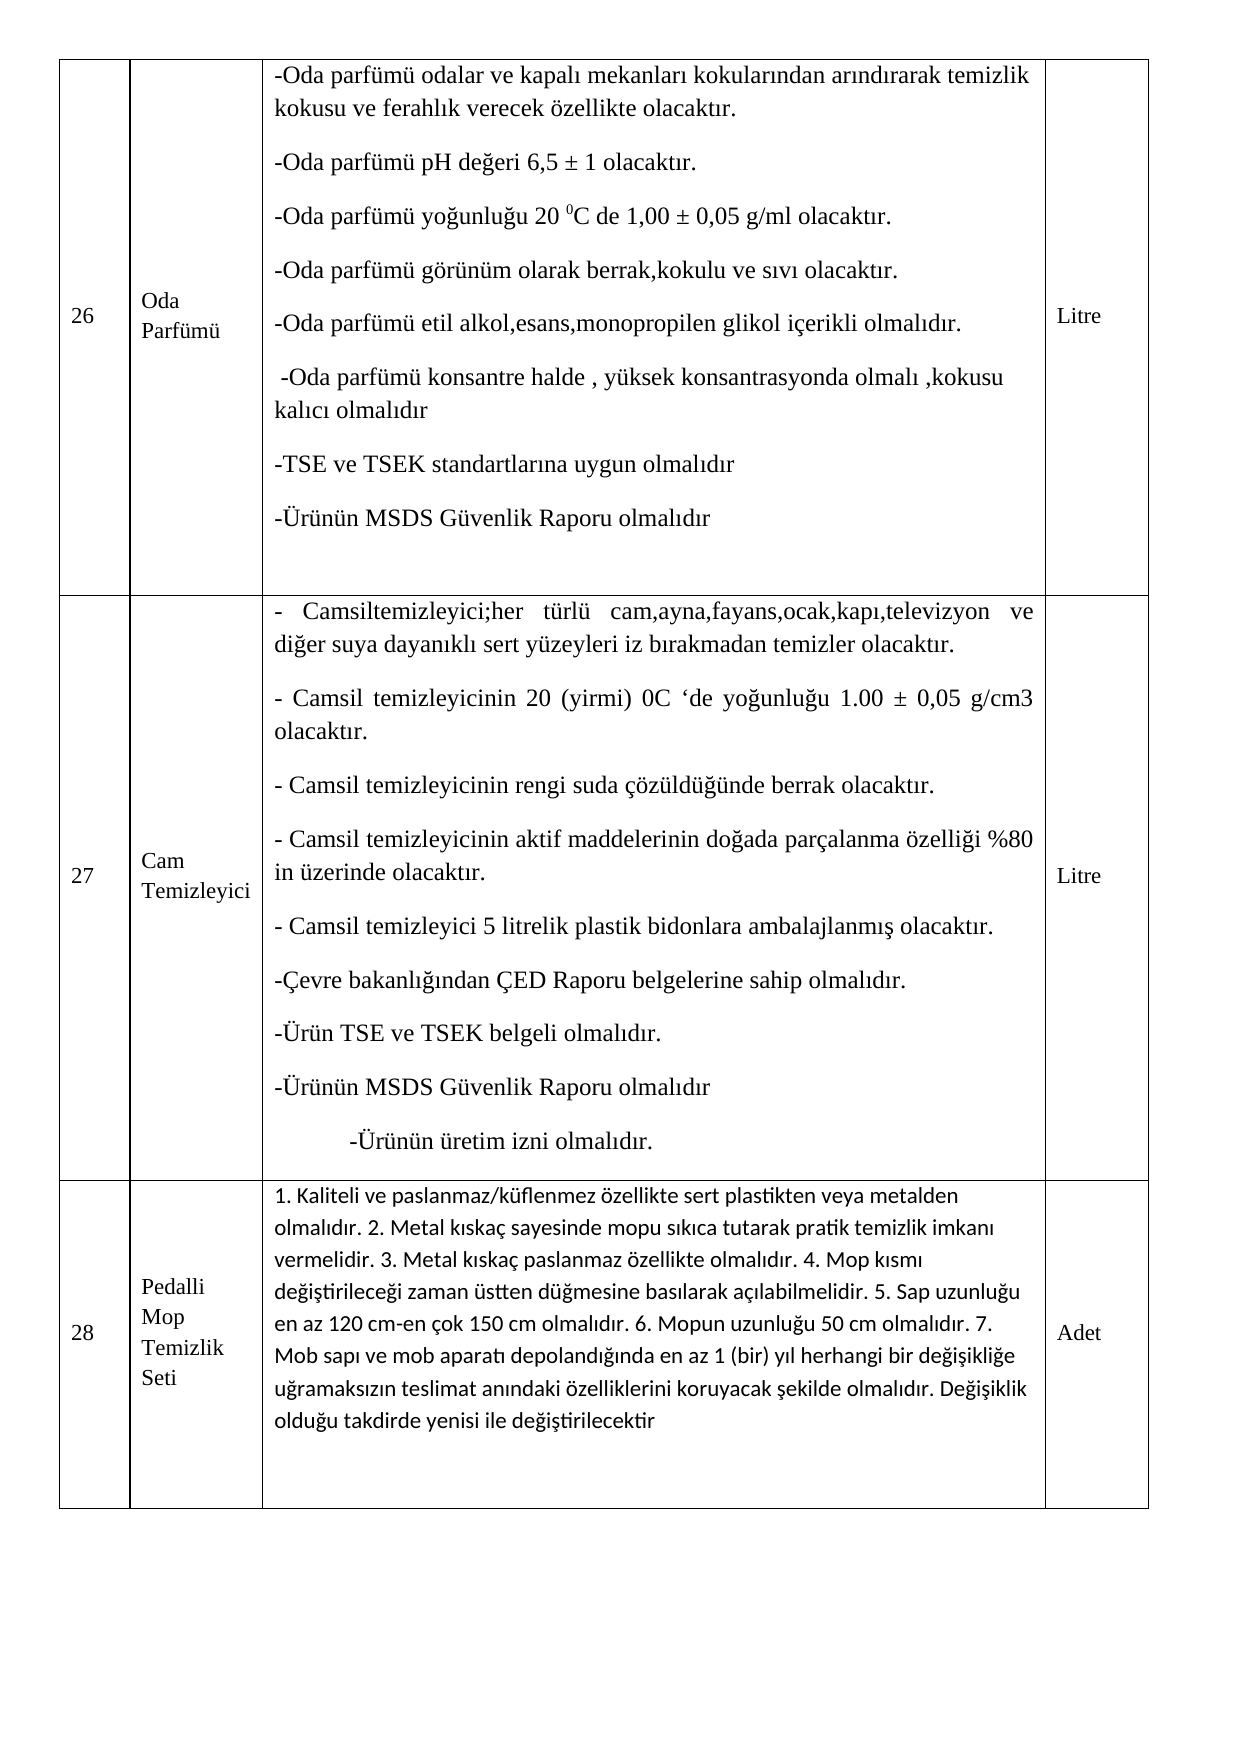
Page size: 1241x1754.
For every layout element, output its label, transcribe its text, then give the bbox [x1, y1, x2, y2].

table_cell Pedalli Mop Temizlik Seti [131, 1181, 262, 1507]
table_cell 1. Kaliteli ve paslanmaz/küflenmez özellikte sert plastikten veya metalden olmalıdır. 2. Metal kıskaç sayesinde mopu sıkıca tutarak pratik temizlik imkanı vermelidir. 3. Metal kıskaç paslanmaz özellikte olmalıdır. 4. Mop kısmı değiştirileceği zaman üstten düğmesine basılarak açılabilmelidir. 5. Sap uzunluğu en az 120 cm-en çok 150 cm olmalıdır. 6. Mopun uzunluğu 50 cm olmalıdır. 7. Mob sapı ve mob aparatı depolandığında en az 1 (bir) yıl herhangi bir değişikliğe uğramaksızın teslimat anındaki özelliklerini koruyacak şekilde olmalıdır. Değişiklik olduğu takdirde yenisi ile değiştirilecektir [263, 1181, 1045, 1507]
table_cell 28 [60, 1181, 129, 1507]
table_cell Cam Temizleyici [131, 596, 262, 1180]
table_cell 27 [60, 596, 129, 1180]
table_cell Oda Parfümü [131, 60, 262, 595]
table_cell 26 [60, 60, 129, 595]
table_cell Litre [1046, 60, 1148, 595]
table_cell - Camsiltemizleyici;her türlü cam,ayna,fayans,ocak,kapı,televizyon ve diğer suya dayanıklı sert yüzeyleri iz bırakmadan temizler olacaktır. - Camsil temizleyicinin 20 (yirmi) 0C ‘de yoğunluğu 1.00 ± 0,05 g/cm3 olacaktır. - Camsil temizleyicinin rengi suda çözüldüğünde berrak olacaktır. - Camsil temizleyicinin aktif maddelerinin doğada parçalanma özelliği %80 in üzerinde olacaktır. - Camsil temizleyici 5 litrelik plastik bidonlara ambalajlanmış olacaktır. -Çevre bakanlığından ÇED Raporu belgelerine sahip olmalıdır. -Ürün TSE ve TSEK belgeli olmalıdır. -Ürünün MSDS Güvenlik Raporu olmalıdır -Ürünün üretim izni olmalıdır. [263, 596, 1045, 1180]
table_cell Adet [1046, 1181, 1148, 1507]
table_cell Litre [1046, 596, 1148, 1180]
table_cell -Oda parfümü odalar ve kapalı mekanları kokularından arındırarak temizlik kokusu ve ferahlık verecek özellikte olacaktır. -Oda parfümü pH değeri 6,5 ± 1 olacaktır. -Oda parfümü yoğunluğu 20 0C de 1,00 ± 0,05 g/ml olacaktır. -Oda parfümü görünüm olarak berrak,kokulu ve sıvı olacaktır. -Oda parfümü etil alkol,esans,monopropilen glikol içerikli olmalıdır. -Oda parfümü konsantre halde , yüksek konsantrasyonda olmalı ,kokusu kalıcı olmalıdır -TSE ve TSEK standartlarına uygun olmalıdır -Ürünün MSDS Güvenlik Raporu olmalıdır [263, 60, 1045, 595]
